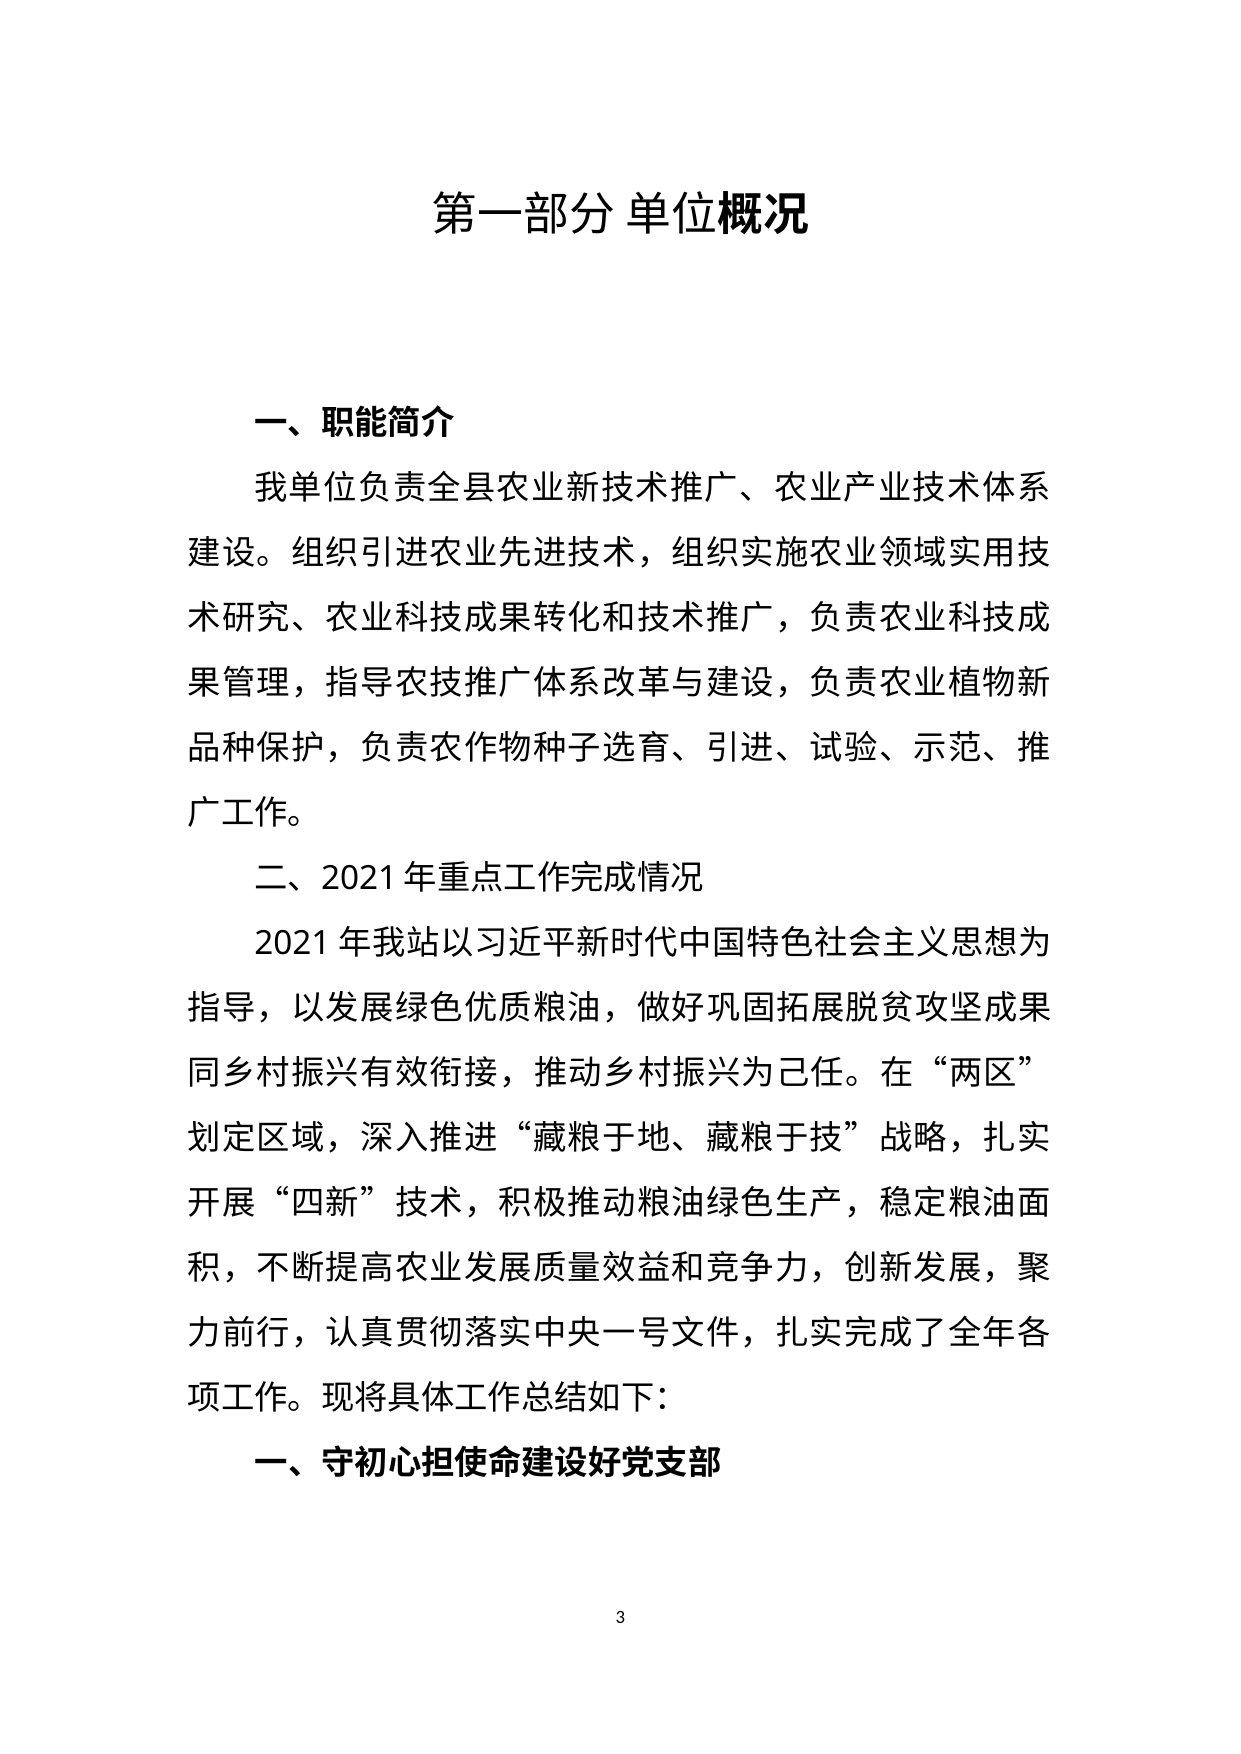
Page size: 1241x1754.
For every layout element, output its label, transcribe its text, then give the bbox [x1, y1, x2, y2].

subtitle 一、职能简介 [187, 387, 1053, 452]
subtitle 第一部分 单位概况 [187, 162, 1053, 259]
subtitle 二、2021年重点工作完成情况 [187, 842, 1053, 907]
text 2021年我站以习近平新时代中国特色社会主义思想为指导，以发展绿色优质粮油，做好巩固拓展脱贫攻坚成果同乡村振兴有效衔接，推动乡村振兴为己任。在“两区”划定区域，深入推进“藏粮于地、藏粮于技”战略，扎实开展“四新”技术，积极推动粮油绿色生产，稳定粮油面积，不断提高农业发展质量效益和竞争力，创新发展，聚力前行，认真贯彻落实中央一号文件，扎实完成了全年各项工作。现将具体工作总结如下： [187, 907, 1053, 1427]
text 一、守初心担使命建设好党支部 [187, 1427, 1053, 1492]
text 我单位负责全县农业新技术推广、农业产业技术体系建设。组织引进农业先进技术，组织实施农业领域实用技术研究、农业科技成果转化和技术推广，负责农业科技成果管理，指导农技推广体系改革与建设，负责农业植物新品种保护，负责农作物种子选育、引进、试验、示范、推广工作。 [187, 452, 1053, 842]
